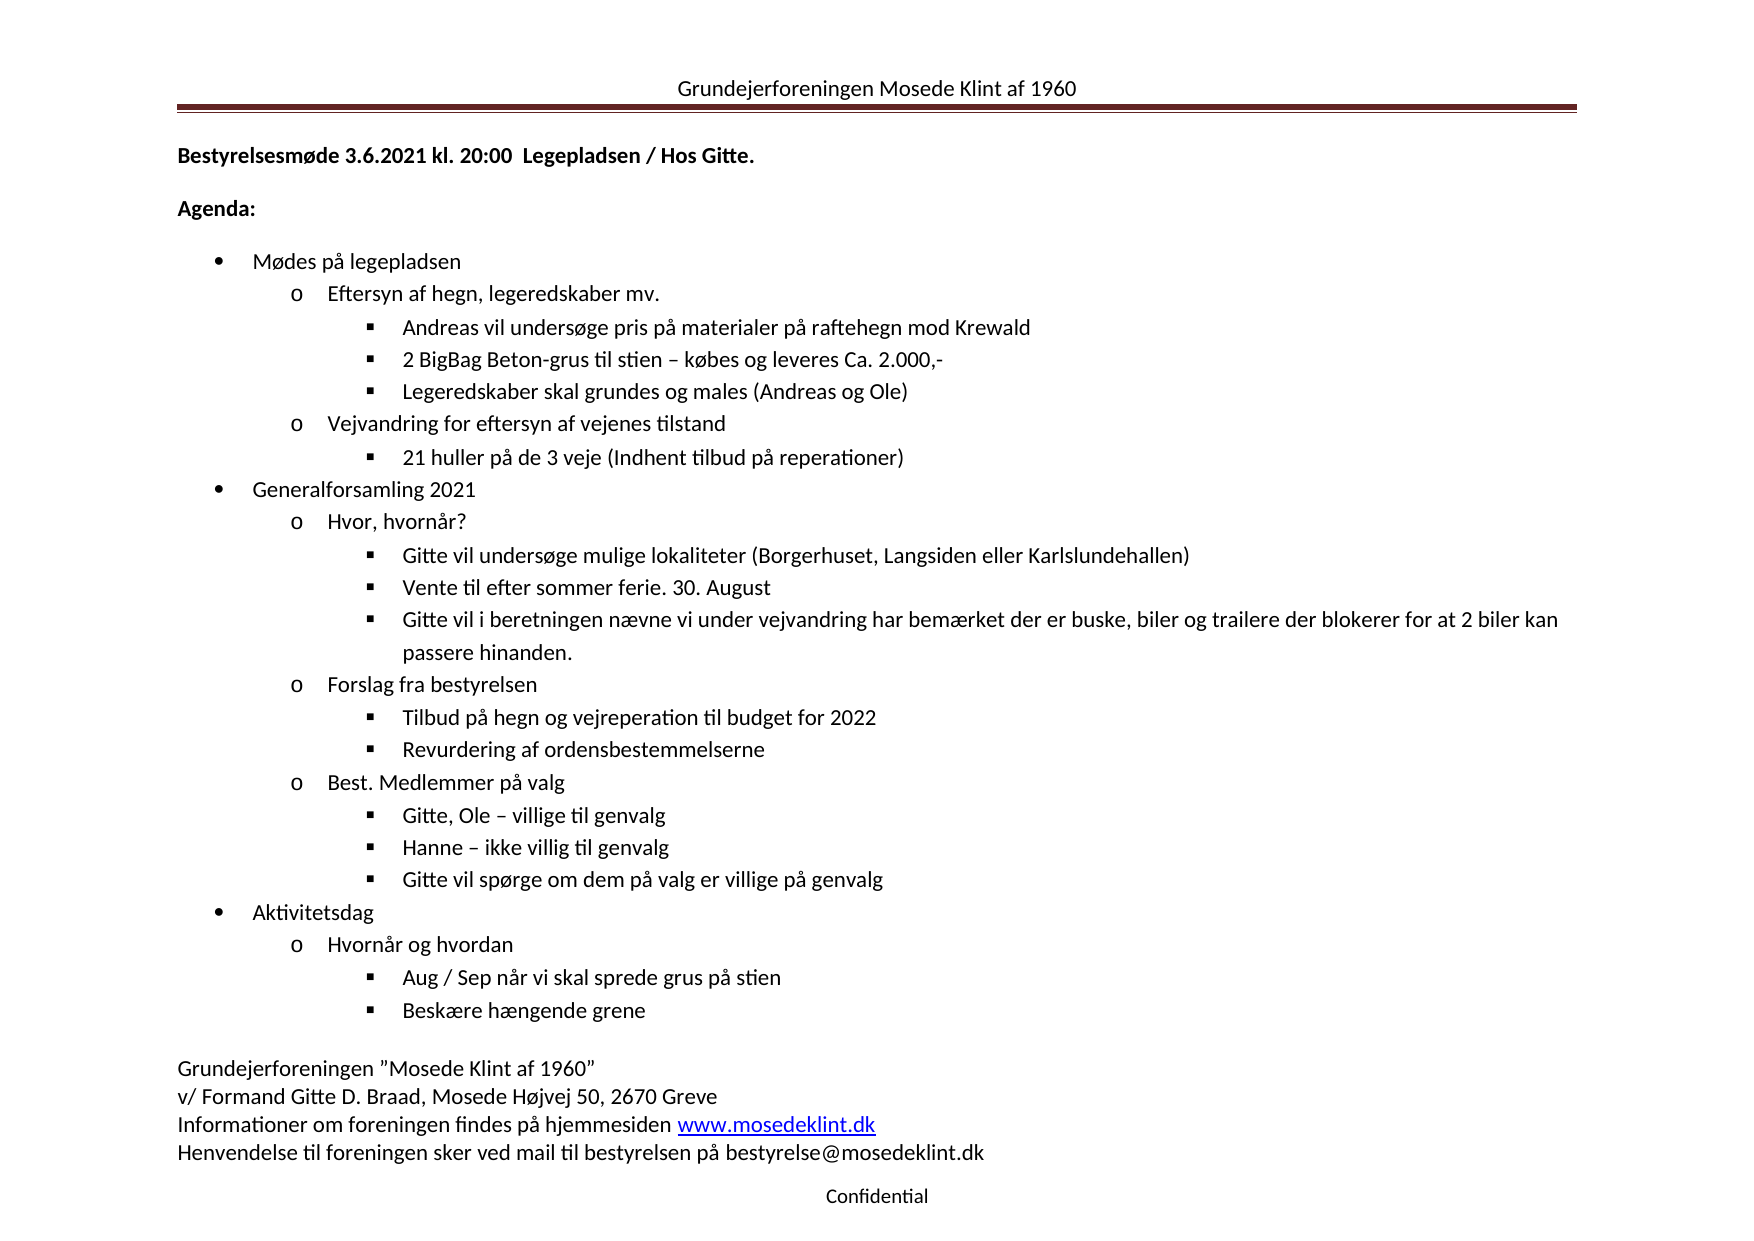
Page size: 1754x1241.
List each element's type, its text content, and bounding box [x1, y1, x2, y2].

list Gitte vil i beretningen nævne vi under vejvandring har bemærket der er buske, biler og trailere der blokerer for at 2 biler kan passere hinanden. [365, 605, 1577, 666]
list Aktivitetsdag [215, 898, 1577, 926]
list Best. Medlemmer på valg [290, 768, 1577, 797]
list Hvor, hvornår? [290, 507, 1577, 537]
list Andreas vil undersøge pris på materialer på raftehegn mod Krewald [365, 313, 1577, 341]
list Vente til efter sommer ferie. 30. August [365, 573, 1577, 601]
list Eftersyn af hegn, legeredskaber mv. [290, 279, 1577, 309]
list Legeredskaber skal grundes og males (Andreas og Ole) [365, 377, 1577, 405]
list Gitte vil undersøge mulige lokaliteter (Borgerhuset, Langsiden eller Karlslundehallen) [365, 541, 1577, 569]
list Tilbud på hegn og vejreperation til budget for 2022 [365, 703, 1577, 731]
list Aug / Sep når vi skal sprede grus på stien [365, 963, 1577, 992]
list Revurdering af ordensbestemmelserne [365, 736, 1577, 763]
list 2 BigBag Beton-grus til stien – købes og leveres Ca. 2.000,- [365, 345, 1577, 373]
list Hvornår og hvordan [290, 930, 1577, 959]
list 21 huller på de 3 veje (Indhent tilbud på reperationer) [365, 443, 1577, 471]
list Gitte vil spørge om dem på valg er villige på genvalg [365, 866, 1577, 894]
list Generalforsamling 2021 [215, 475, 1577, 503]
text Bestyrelsesmøde 3.6.2021 kl. 20:00 Legepladsen / Hos Gitte. [177, 141, 1577, 169]
text Agenda: [177, 194, 1577, 222]
list Hanne – ikke villig til genvalg [365, 833, 1577, 861]
list Beskære hængende grene [365, 996, 1577, 1024]
list Forslag fra bestyrelsen [290, 670, 1577, 699]
list Mødes på legepladsen [215, 247, 1577, 275]
list Vejvandring for eftersyn af vejenes tilstand [290, 409, 1577, 439]
list Gitte, Ole – villige til genvalg [365, 801, 1577, 829]
